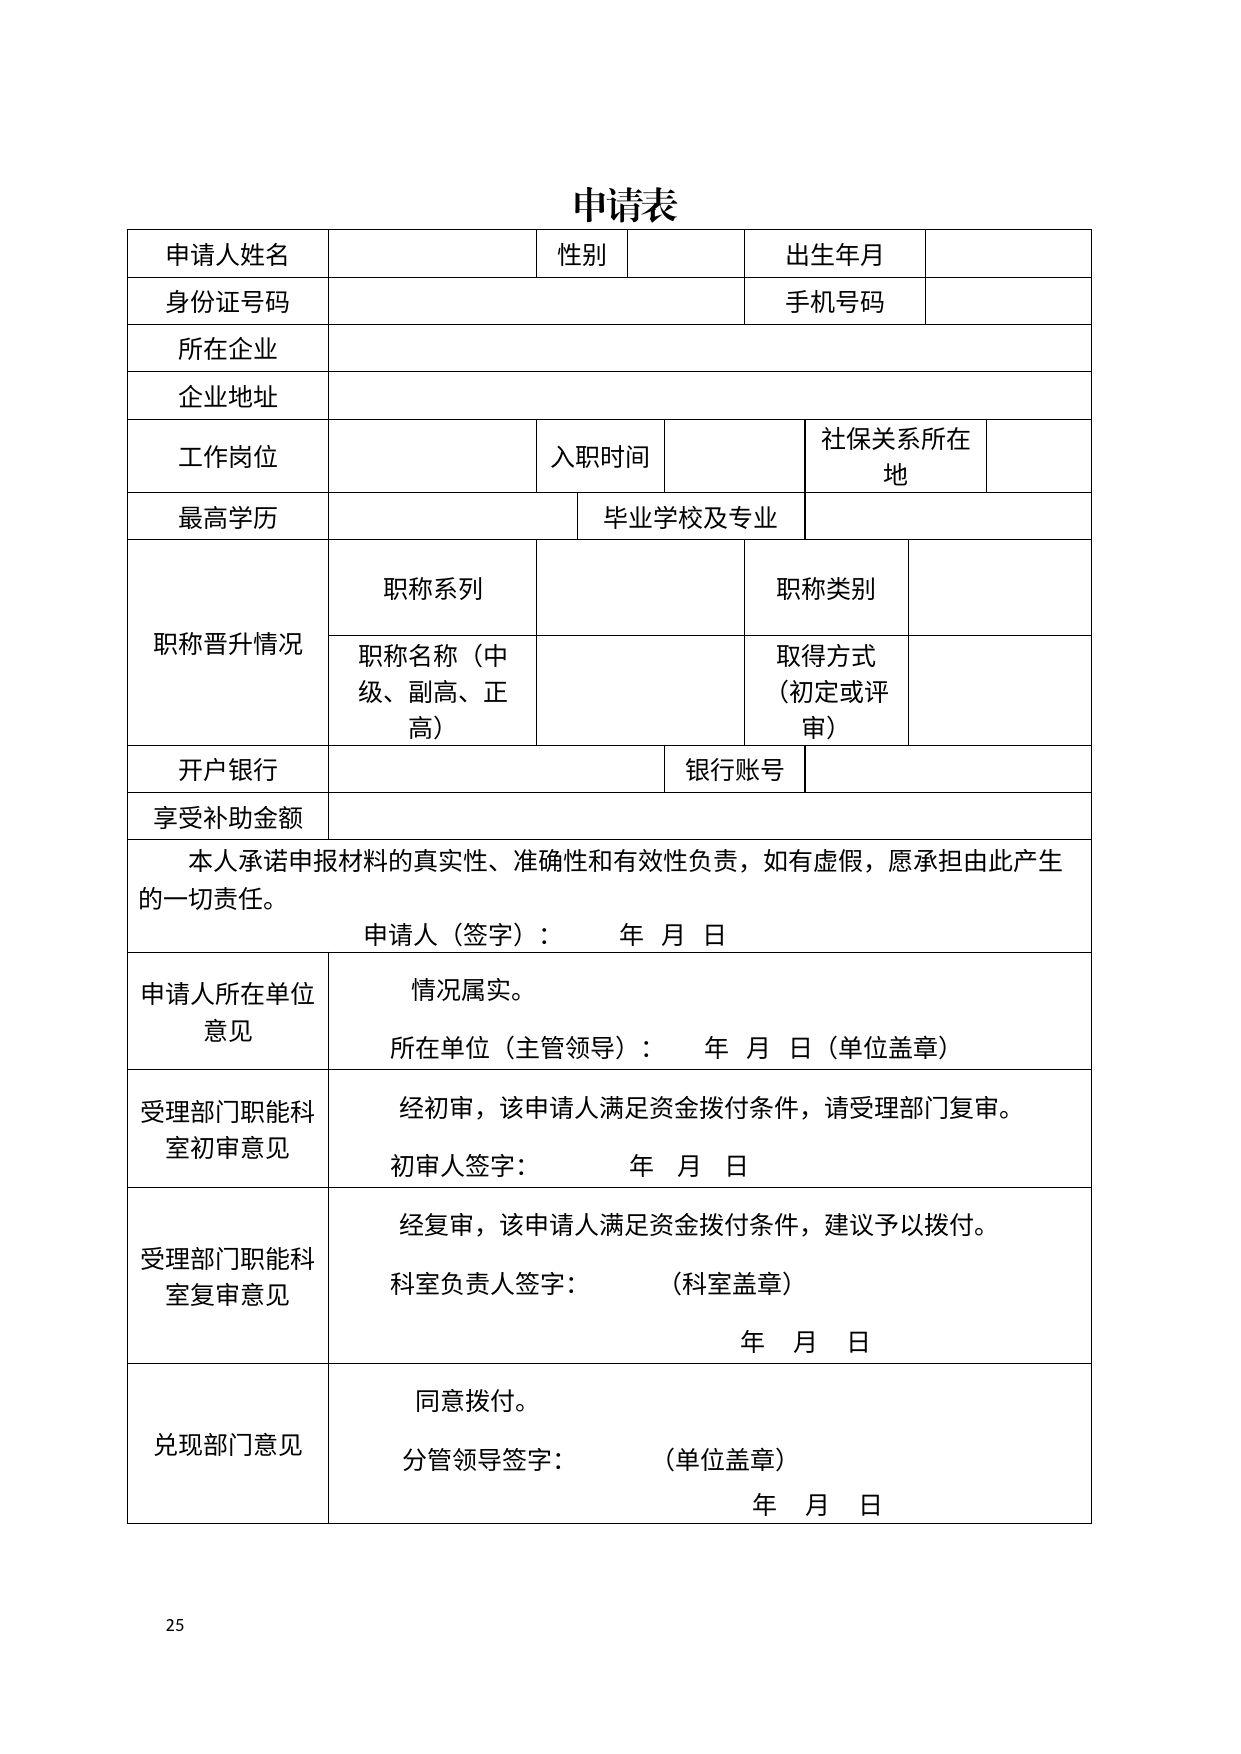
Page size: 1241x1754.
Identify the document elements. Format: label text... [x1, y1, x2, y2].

table_cell 申请人所在单位意见 [128, 953, 328, 1069]
table_cell 企业地址 [128, 372, 328, 418]
table_cell [329, 493, 577, 539]
table_cell [329, 372, 1091, 418]
table_cell 入职时间 [537, 420, 664, 492]
table_cell 银行账号 [665, 746, 804, 792]
table_cell [665, 420, 804, 492]
table_cell 享受补助金额 [128, 793, 328, 839]
table_cell [329, 746, 664, 792]
table_header 出生年月 [745, 230, 925, 277]
table_cell 经复审，该申请人满足资金拨付条件，建议予以拨付。 科室负责人签字： （科室盖章） 年 月 日 [329, 1188, 1091, 1363]
table_cell [806, 746, 1091, 792]
table_cell 兑现部门意见 [128, 1364, 328, 1522]
table_cell [987, 420, 1091, 492]
table_header 申请人姓名 [128, 230, 328, 277]
table_cell 受理部门职能科室复审意见 [128, 1188, 328, 1363]
table_cell 所在企业 [128, 325, 328, 371]
table_cell 经初审，该申请人满足资金拨付条件，请受理部门复审。 初审人签字： 年 月 日 [329, 1070, 1091, 1187]
table_cell 职称类别 [745, 540, 908, 635]
table_header [926, 230, 1091, 277]
table_cell 社保关系所在地 [806, 420, 986, 492]
table_cell [329, 420, 536, 492]
table_cell 受理部门职能科室初审意见 [128, 1070, 328, 1187]
table_cell [909, 636, 1091, 745]
table_cell 工作岗位 [128, 420, 328, 492]
table_header [329, 230, 536, 277]
table_cell 最高学历 [128, 493, 328, 539]
table_cell [329, 793, 1091, 839]
table_cell 开户银行 [128, 746, 328, 792]
table_cell [329, 325, 1091, 371]
table_cell 职称晋升情况 [128, 540, 328, 745]
table_cell 手机号码 [745, 278, 925, 324]
table_header 性别 [537, 230, 627, 277]
table_cell 情况属实。 所在单位（主管领导）： 年 月 日（单位盖章） [329, 953, 1091, 1069]
table_cell 身份证号码 [128, 278, 328, 324]
table_cell [909, 540, 1091, 635]
table_cell [537, 636, 744, 745]
table_cell [537, 540, 744, 635]
table_cell 职称名称（中级、副高、正高） [329, 636, 536, 745]
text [165, 177, 1087, 229]
table_header [628, 230, 744, 277]
table_cell 本人承诺申报材料的真实性、准确性和有效性负责，如有虚假，愿承担由此产生的一切责任。 申请人（签字）： 年 月 日 [128, 840, 1091, 952]
table_cell 取得方式（初定或评审） [745, 636, 908, 745]
table_cell 毕业学校及专业 [578, 493, 804, 539]
table_cell 同意拨付。 分管领导签字： （单位盖章） 年 月 日 [329, 1364, 1091, 1522]
table_cell [926, 278, 1091, 324]
table_cell [806, 493, 1091, 539]
table_cell [329, 278, 744, 324]
table_cell 职称系列 [329, 540, 536, 635]
